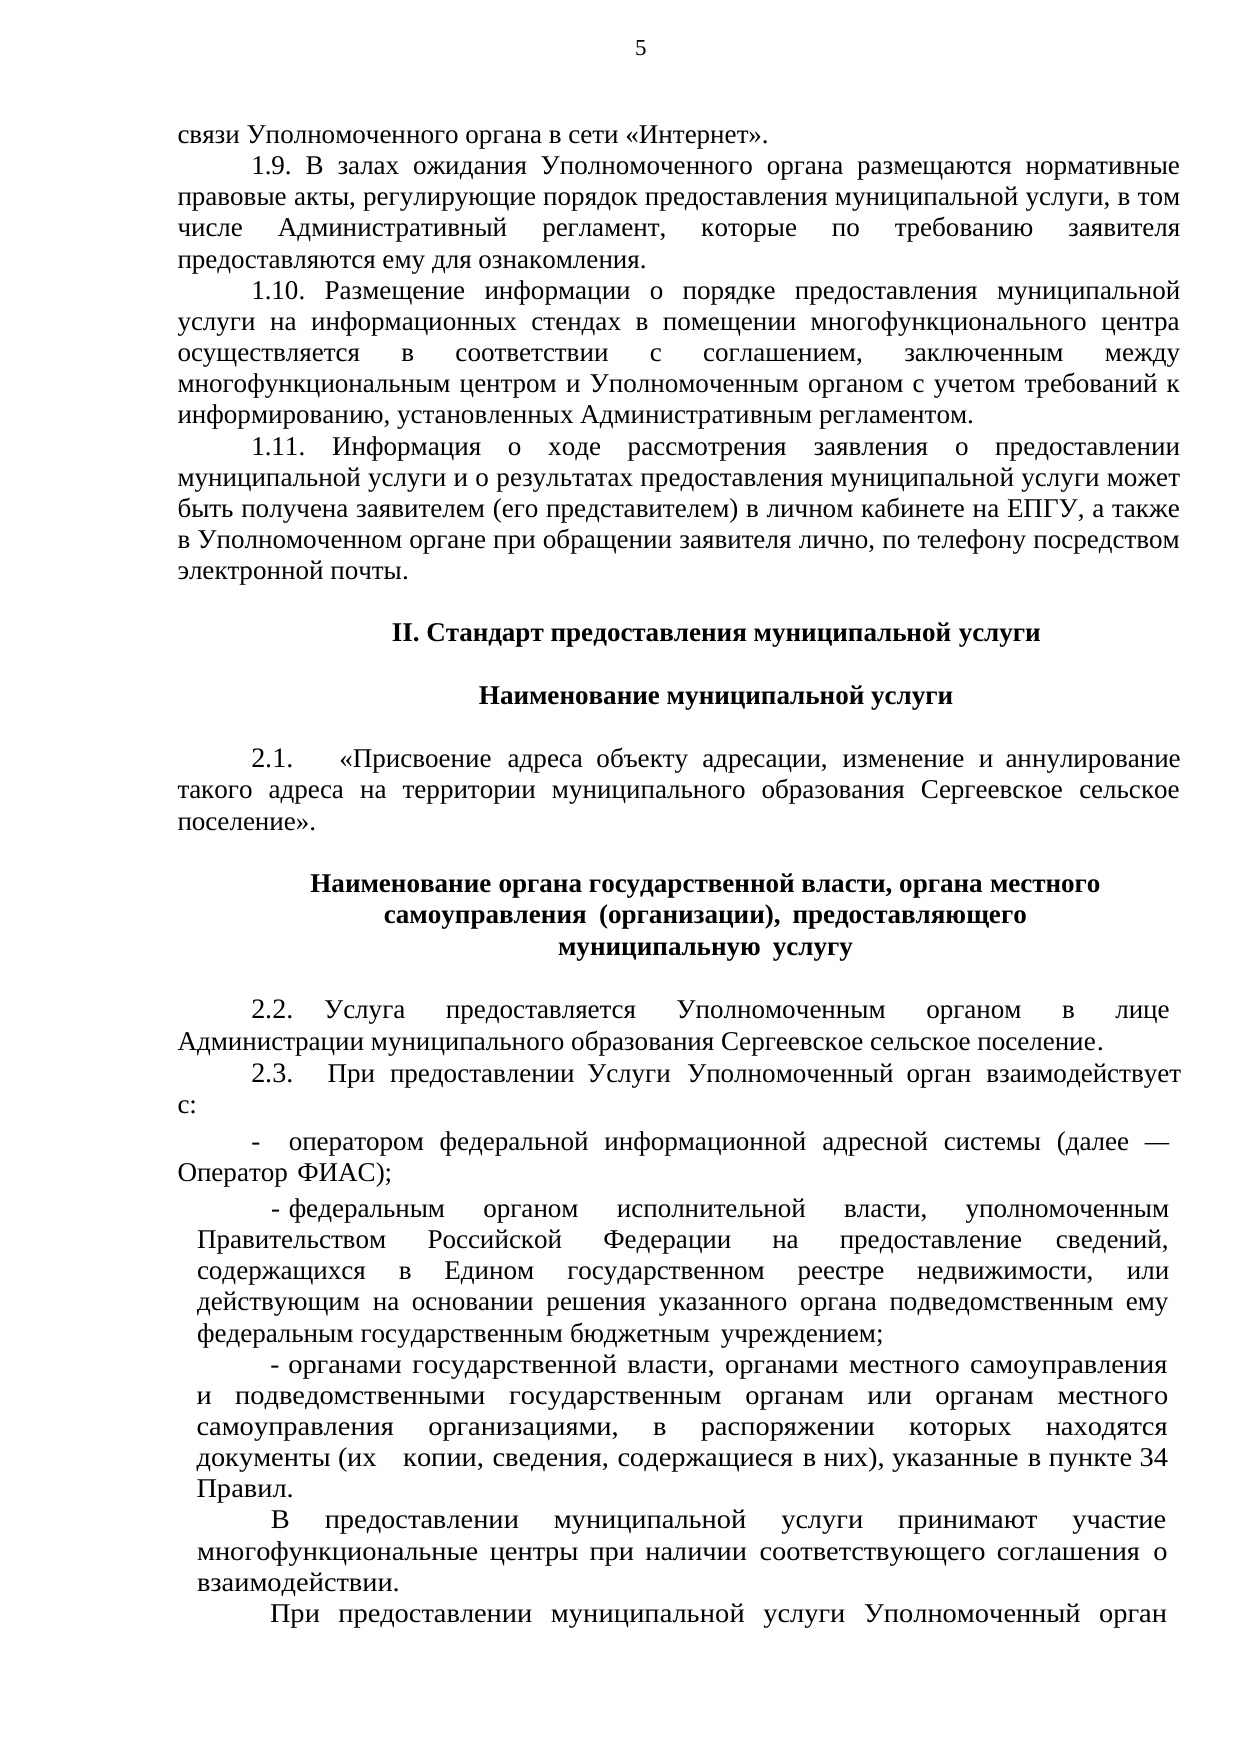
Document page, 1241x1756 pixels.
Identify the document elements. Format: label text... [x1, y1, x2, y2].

list Услуга предоставляется Уполномоченным органом в лице Администрации муниципального образования Сергеевское сельское поселение. [177, 992, 1170, 1056]
text 1.11. Информация о ходе рассмотрения заявления о предоставлении муниципальной услуги и о результатах предоставления муниципальной услуги может быть получена заявителем (его представителем) в личном кабинете на ЕПГУ, а также в Уполномоченном органе при обращении заявителя лично, по телефону посредством электронной почты. [177, 429, 1181, 585]
list органами государственной власти, органами местного самоуправления и подведомственными государственным органам или органам местного самоуправления организациями, в распоряжении которых находятся документы (их копии, сведения, содержащиеся в них), указанные в пункте 34 Правил. [196, 1348, 1168, 1503]
text В предоставлении муниципальной услуги принимают участие многофункциональные центры при наличии соответствующего соглашения о взаимодействии. [197, 1503, 1167, 1597]
text Наименование муниципальной услуги [177, 679, 1181, 710]
list оператором федеральной информационной адресной системы (далее — Оператор ФИАС); [177, 1124, 1169, 1187]
text II. Стандарт предоставления муниципальной услуги [177, 616, 1181, 648]
list При предоставлении Услуги Уполномоченный орган взаимодействует с: [177, 1056, 1181, 1119]
subtitle муниципальную услугу [229, 930, 1181, 961]
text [177, 118, 1181, 149]
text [196, 1597, 1167, 1628]
subtitle Наименование органа государственной власти, органа местного самоуправления (организации), предоставляющего [229, 867, 1181, 930]
text 1.10. Размещение информации о порядке предоставления муниципальной услуги на информационных стендах в помещении многофункционального центра осуществляется в соответствии с соглашением, заключенным между многофункциональным центром и Уполномоченным органом с учетом требований к информированию, установленных Административным регламентом. [177, 274, 1181, 429]
list «Присвоение адреса объекту адресации, изменение и аннулирование такого адреса на территории муниципального образования Сергеевское сельское поселение». [177, 741, 1181, 836]
list федеральным органом исполнительной власти, уполномоченным Правительством Российской Федерации на предоставление сведений, содержащихся в Едином государственном реестре недвижимости, или действующим на основании решения указанного органа подведомственным ему федеральным государственным бюджетным учреждением; [197, 1192, 1169, 1348]
text 1.9. В залах ожидания Уполномоченного органа размещаются нормативные правовые акты, регулирующие порядок предоставления муниципальной услуги, в том числе Административный регламент, которые по требованию заявителя предоставляются ему для ознакомления. [177, 149, 1181, 274]
